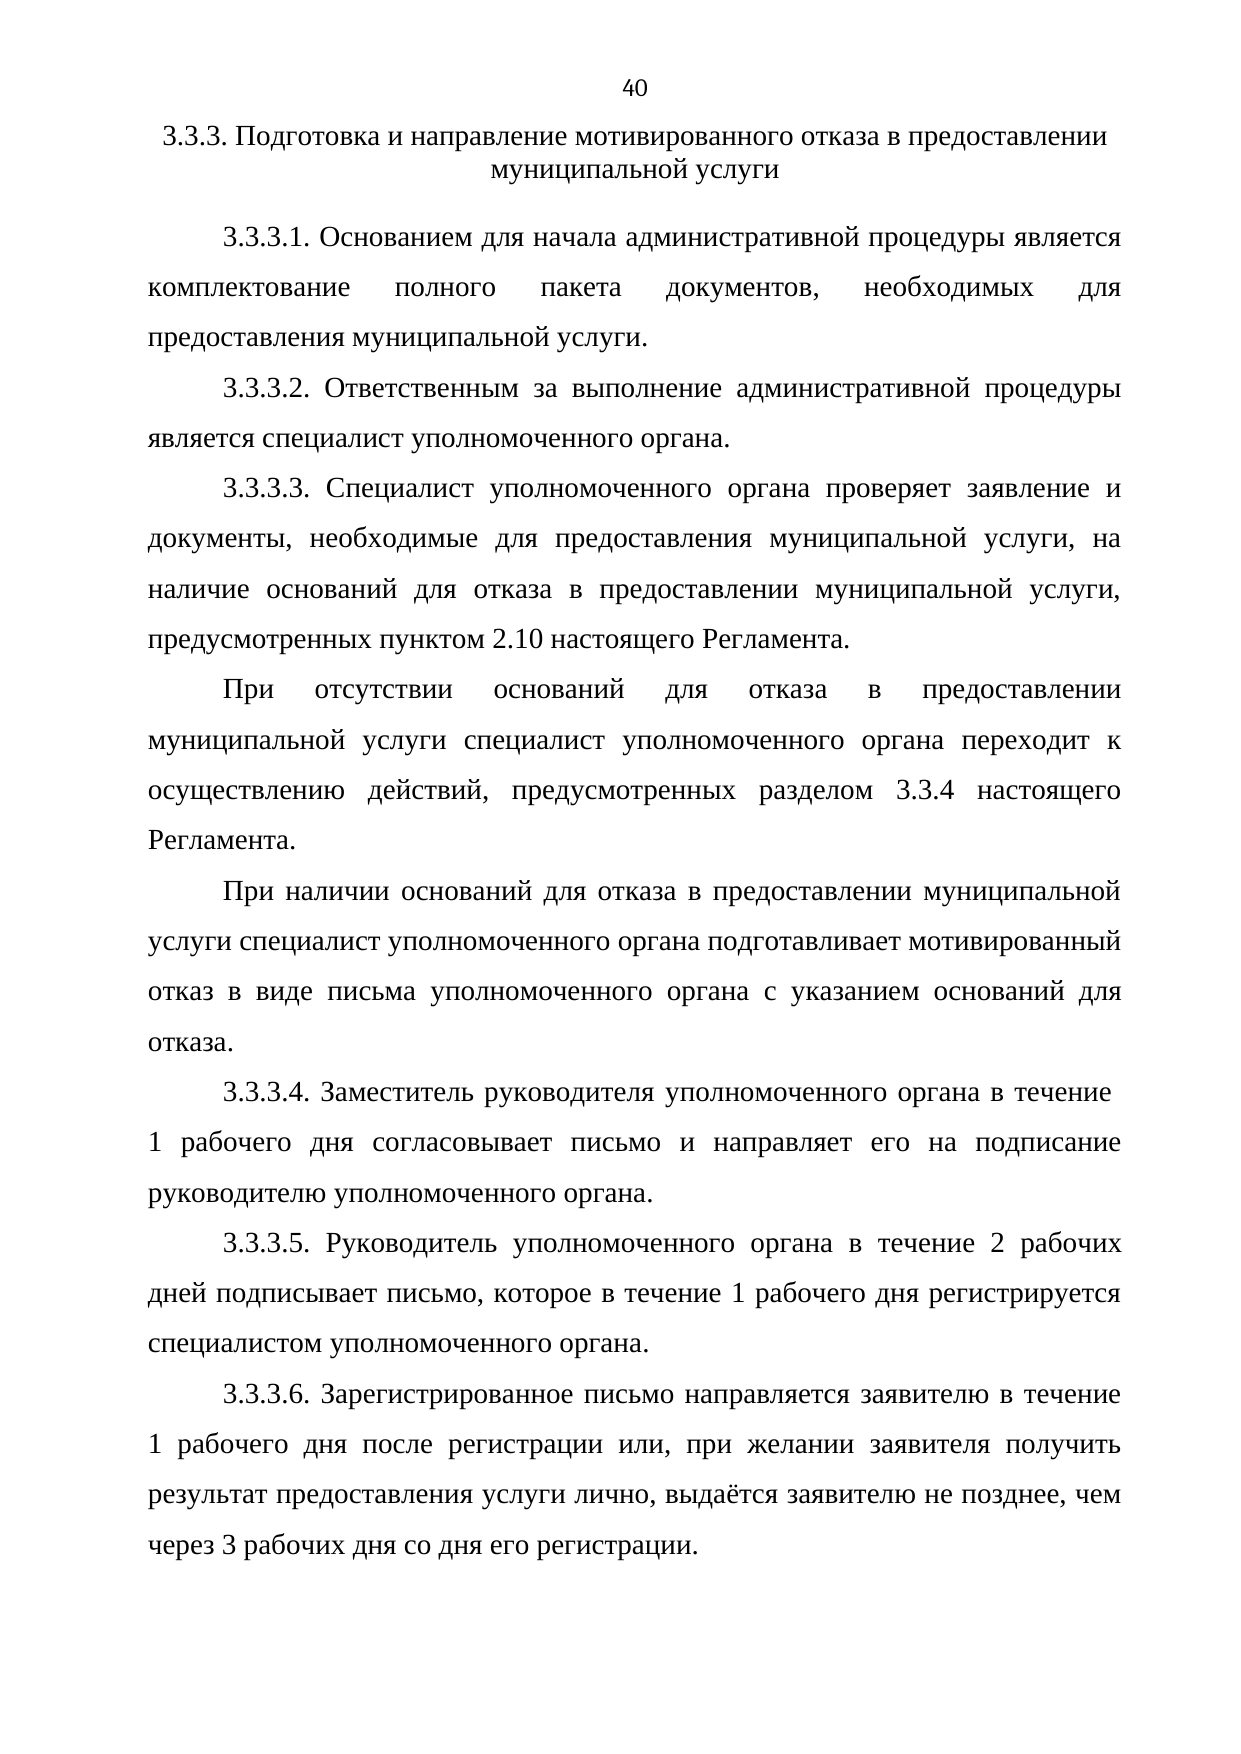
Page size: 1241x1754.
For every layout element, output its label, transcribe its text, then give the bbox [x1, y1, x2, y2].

text 3.3.3.3. Специалист уполномоченного органа проверяет заявление и документы, необходимые для предоставления муниципальной услуги, на наличие оснований для отказа в предоставлении муниципальной услуги, предусмотренных пунктом 2.10 настоящего Регламента. [148, 470, 1122, 655]
text 3.3.3. Подготовка и направление мотивированного отказа в предоставлении муниципальной услуги [148, 118, 1122, 185]
text 3.3.3.6. Зарегистрированное письмо направляется заявителю в течение 1 рабочего дня после регистрации или, при желании заявителя получить результат предоставления услуги лично, выдаётся заявителю не позднее, чем через 3 рабочих дня со дня его регистрации. [148, 1376, 1122, 1560]
text При наличии оснований для отказа в предоставлении муниципальной услуги специалист уполномоченного органа подготавливает мотивированный отказ в виде письма уполномоченного органа с указанием оснований для отказа. [148, 873, 1122, 1057]
text 3.3.3.5. Руководитель уполномоченного органа в течение 2 рабочих дней подписывает письмо, которое в течение 1 рабочего дня регистрируется специалистом уполномоченного органа. [148, 1225, 1122, 1359]
text 3.3.3.4. Заместитель руководителя уполномоченного органа в течение 1 рабочего дня согласовывает письмо и направляет его на подписание руководителю уполномоченного органа. [148, 1074, 1122, 1208]
text 3.3.3.2. Ответственным за выполнение административной процедуры является специалист уполномоченного органа. [148, 370, 1122, 453]
text При отсутствии оснований для отказа в предоставлении муниципальной услуги специалист уполномоченного органа переходит к осуществлению действий, предусмотренных разделом 3.3.4 настоящего Регламента. [148, 672, 1122, 856]
text 3.3.3.1. Основанием для начала административной процедуры является комплектование полного пакета документов, необходимых для предоставления муниципальной услуги. [148, 219, 1122, 353]
